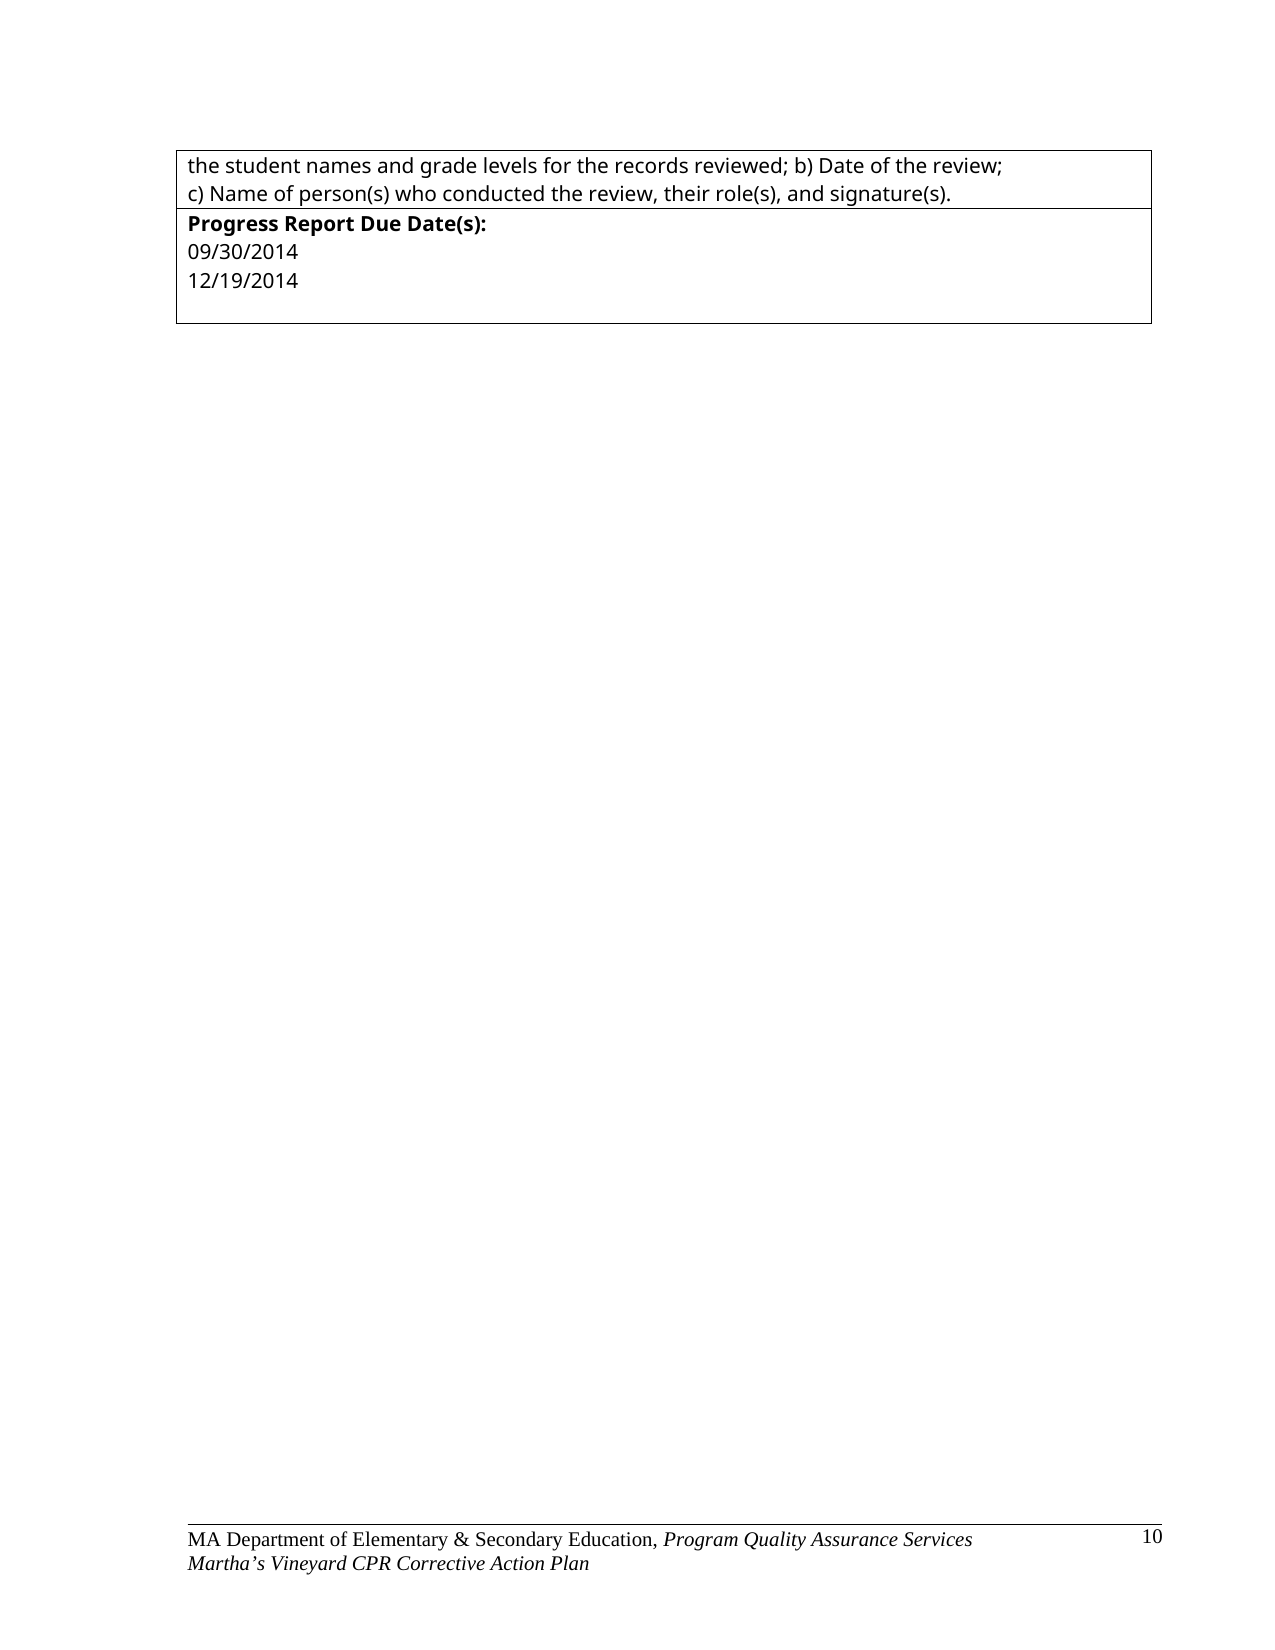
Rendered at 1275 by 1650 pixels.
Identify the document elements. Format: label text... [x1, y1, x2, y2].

table_cell Progress Report Due Date(s): 09/30/2014 12/19/2014 [177, 209, 1151, 323]
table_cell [177, 151, 1151, 208]
